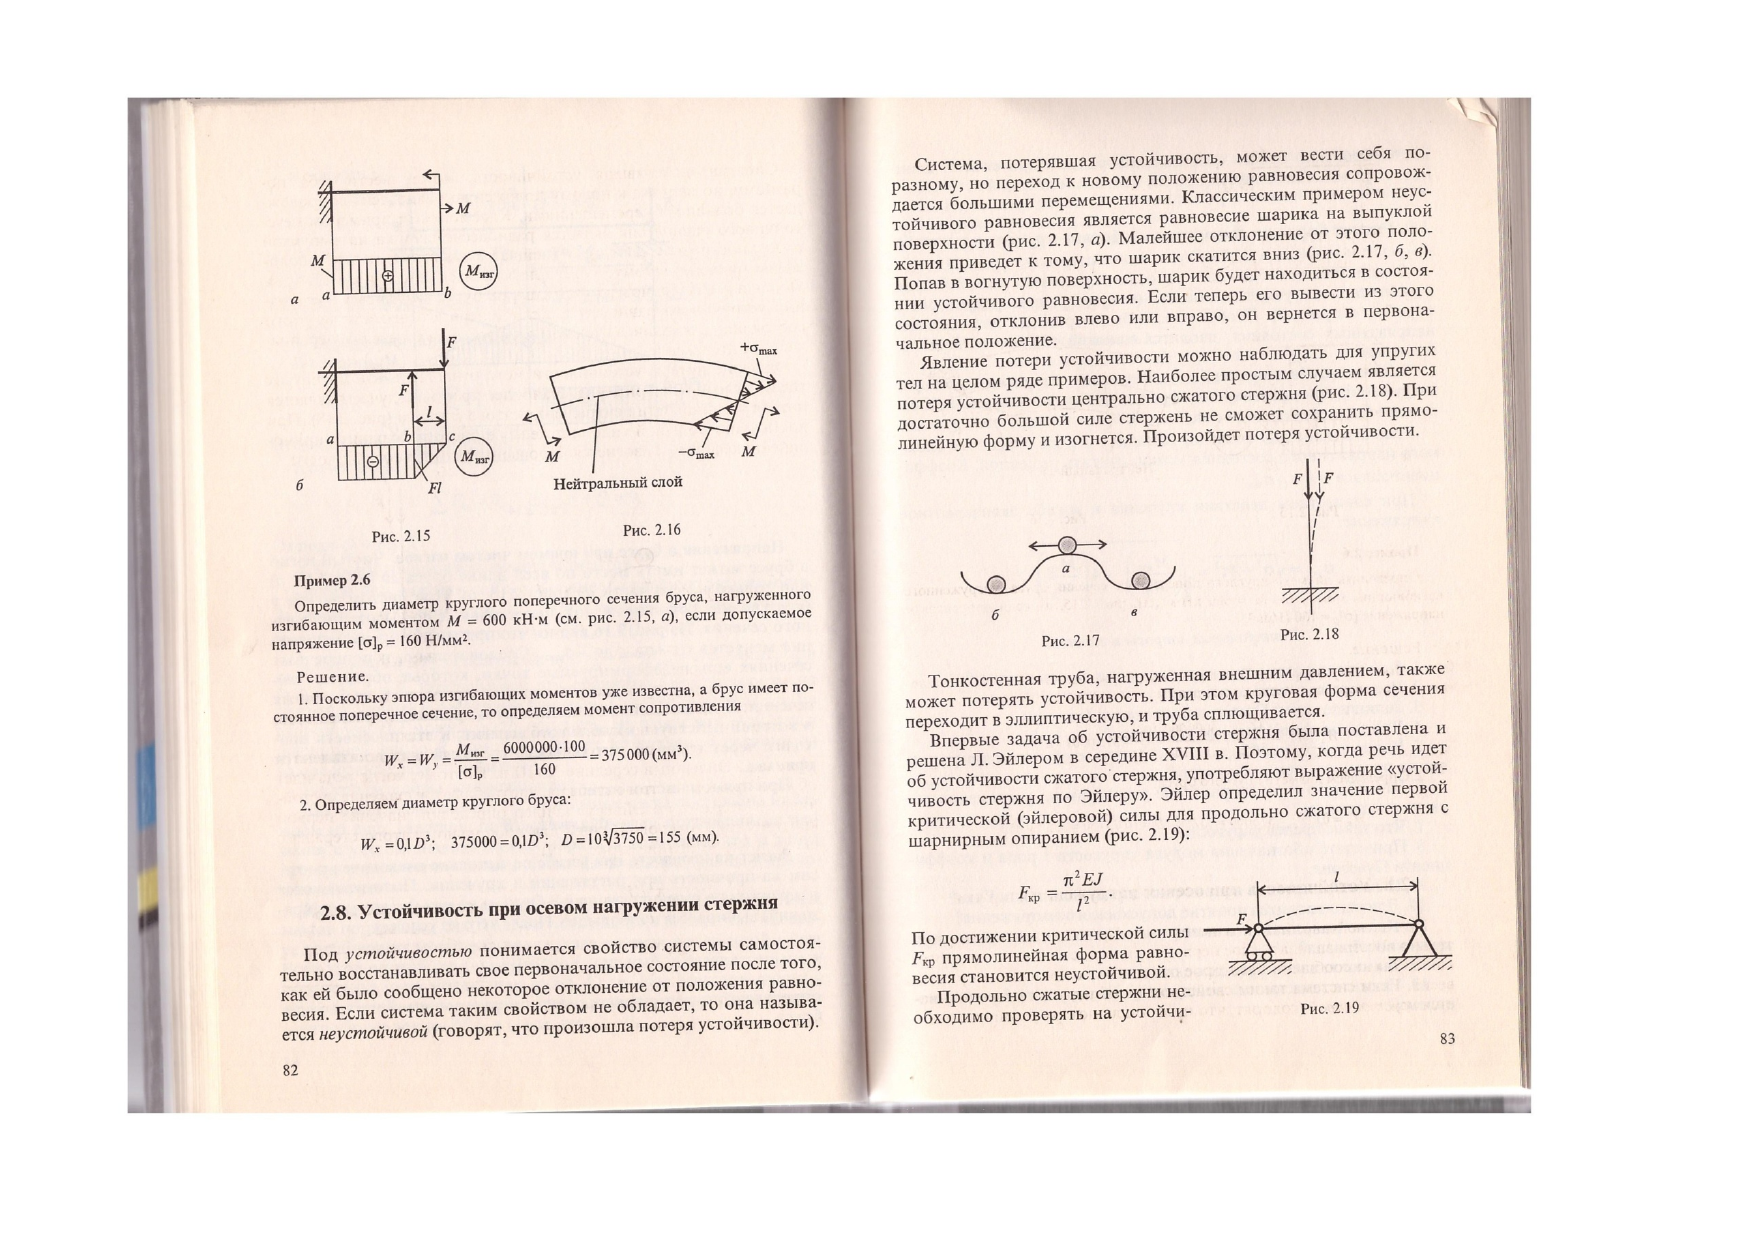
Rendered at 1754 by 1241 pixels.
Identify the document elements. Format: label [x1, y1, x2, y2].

picture [118, 88, 1540, 1122]
